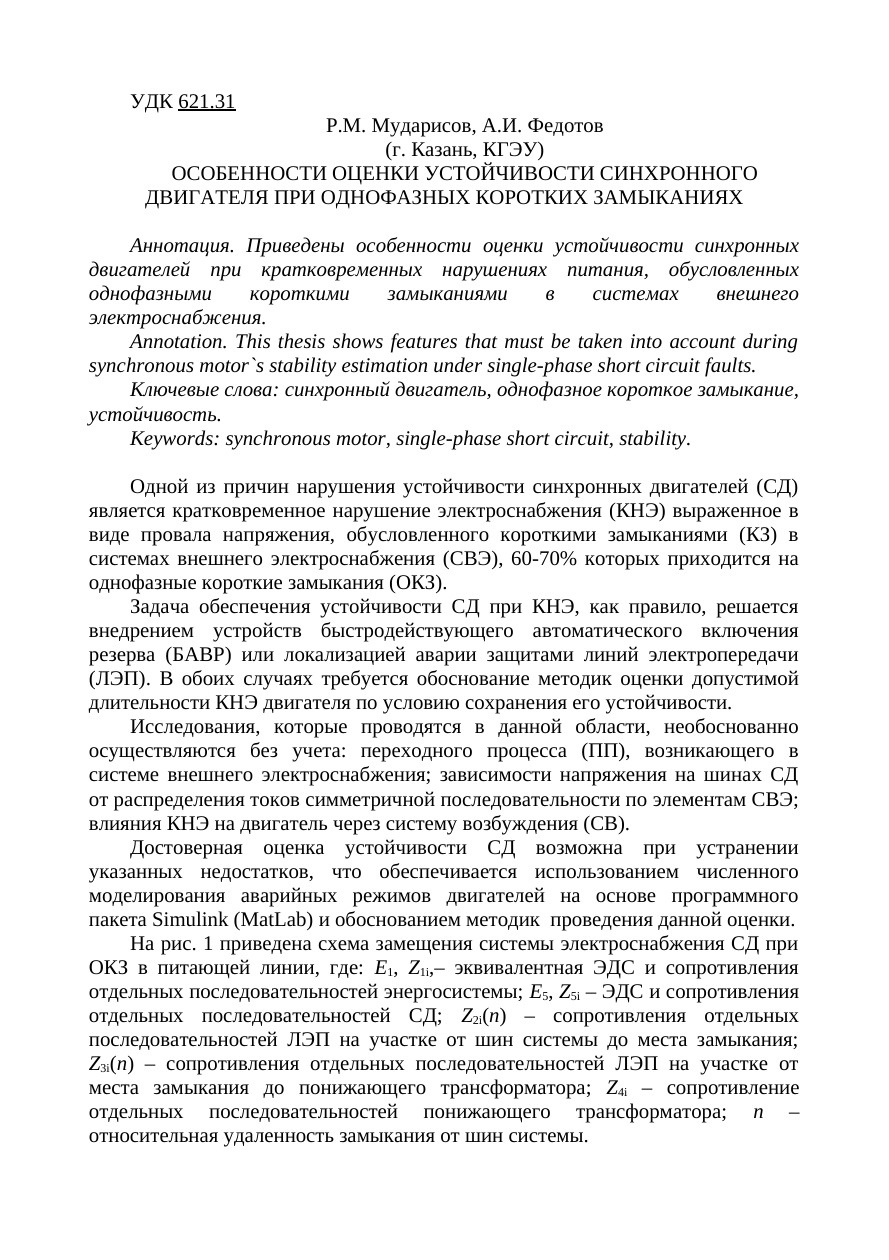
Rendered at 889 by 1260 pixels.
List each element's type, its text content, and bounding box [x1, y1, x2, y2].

text ОСОБЕННОСТИ ОЦЕНКИ УСТОЙЧИВОСТИ СИНХРОННОГО ДВИГАТЕЛЯ ПРИ ОДНОФАЗНЫХ КОРОТКИХ ЗАМЫКАНИЯХ [89, 161, 799, 209]
text Одной из причин нарушения устойчивости синхронных двигателей (СД) является кратковременное нарушение электроснабжения (КНЭ) выраженное в виде провала напряжения, обусловленного короткими замыканиями (КЗ) в системах внешнего электроснабжения (СВЭ), 60-70% которых приходится на однофазные короткие замыкания (ОКЗ). [89, 474, 799, 594]
text Ключевые слова: синхронный двигатель, однофазное короткое замыкание, устойчивость. [89, 377, 799, 426]
text УДК 621.31 [89, 89, 799, 113]
text Задача обеспечения устойчивости СД при КНЭ, как правило, решается внедрением устройств быстродействующего автоматического включения резерва (БАВР) или локализацией аварии защитами линий электропередачи (ЛЭП). В обоих случаях требуется обоснование методик оценки допустимой длительности КНЭ двигателя по условию сохранения его устойчивости. [89, 594, 799, 714]
text Keywords: synchronous motor, single-phase short circuit, stability. [89, 426, 799, 449]
text Аннотация. Приведены особенности оценки устойчивости синхронных двигателей при кратковременных нарушениях питания, обусловленных однофазными короткими замыканиями в системах внешнего электроснабжения. [89, 233, 799, 329]
text Annotation. This thesis shows features that must be taken into account during synchronous motor`s stability estimation under single-phase short circuit faults. [89, 329, 799, 377]
text Р.М. Мударисов, А.И. Федотов [89, 113, 799, 137]
text (г. Казань, КГЭУ) [89, 137, 799, 161]
text Достоверная оценка устойчивости СД возможна при устранении указанных недостатков, что обеспечивается использованием численного моделирования аварийных режимов двигателей на основе программного пакета Simulink (MatLab) и обоснованием методик проведения данной оценки. [89, 834, 799, 931]
text На рис. 1 приведена схема замещения системы электроснабжения СД при ОКЗ в питающей линии, где: E1, Z1i,– эквивалентная ЭДС и сопротивления отдельных последовательностей энергосистемы; E5, Z5i – ЭДС и сопротивления отдельных последовательностей СД; Z2i(n) – сопротивления отдельных последовательностей ЛЭП на участке от шин системы до места замыкания; Z3i(n) – сопротивления отдельных последовательностей ЛЭП на участке от места замыкания до понижающего трансформатора; Z4i – сопротивление отдельных последовательностей понижающего трансформатора; n – относительная удаленность замыкания от шин системы. [89, 931, 799, 1147]
text Исследования, которые проводятся в данной области, необоснованно осуществляются без учета: переходного процесса (ПП), возникающего в системе внешнего электроснабжения; зависимости напряжения на шинах СД от распределения токов симметричной последовательности по элементам СВЭ; влияния КНЭ на двигатель через систему возбуждения (СВ). [89, 714, 799, 834]
